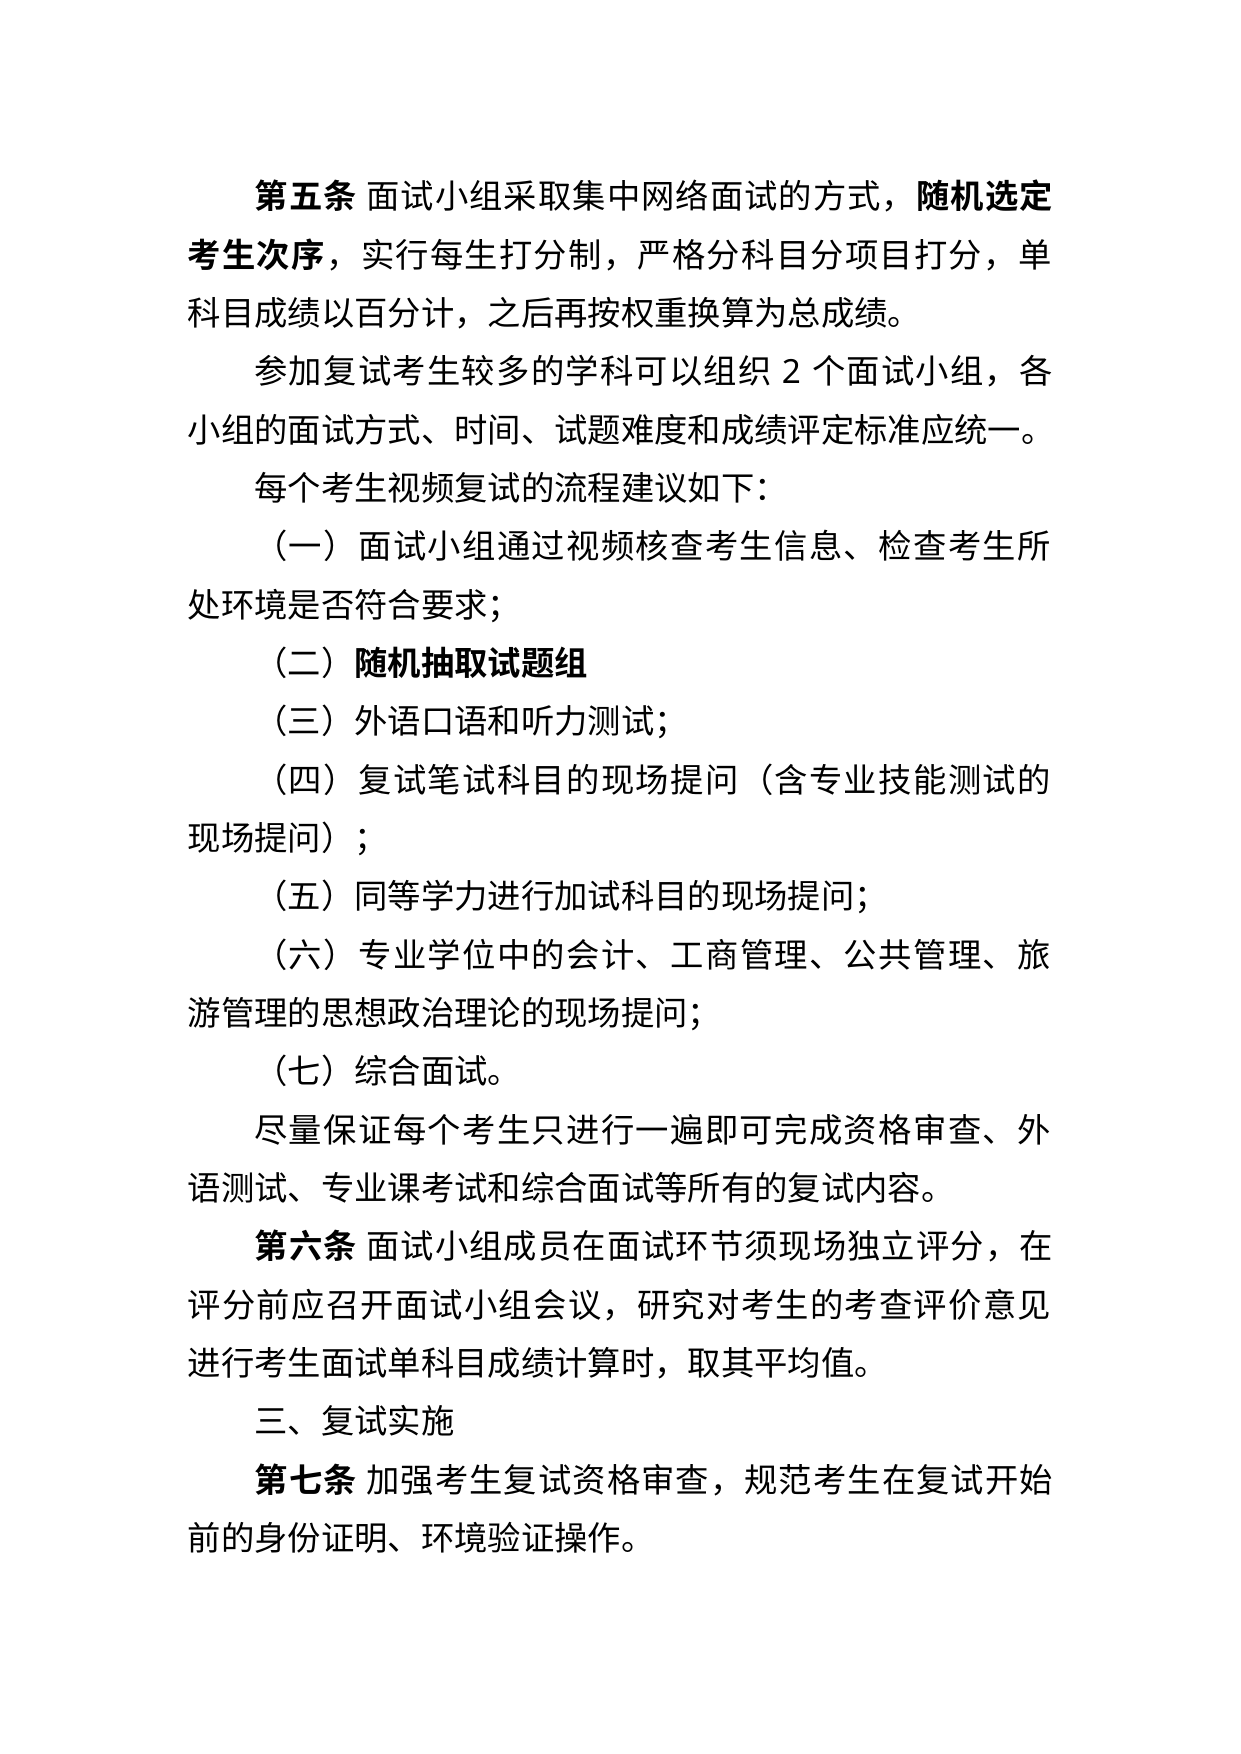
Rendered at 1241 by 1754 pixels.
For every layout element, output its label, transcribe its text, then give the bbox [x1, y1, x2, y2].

text 参加复试考生较多的学科可以组织 2 个面试小组，各小组的面试方式、时间、试题难度和成绩评定标准应统一。 [187, 337, 1053, 454]
text 每个考生视频复试的流程建议如下： [187, 454, 1053, 512]
text （四）复试笔试科目的现场提问（含专业技能测试的现场提问）； [187, 745, 1053, 862]
text （二）随机抽取试题组 [187, 629, 1053, 687]
text 第五条 面试小组采取集中网络面试的方式，随机选定考生次序，实行每生打分制，严格分科目分项目打分，单科目成绩以百分计，之后再按权重换算为总成绩。 [187, 162, 1053, 337]
text （三）外语口语和听力测试； [187, 687, 1053, 745]
text （六）专业学位中的会计、工商管理、公共管理、旅游管理的思想政治理论的现场提问； [187, 920, 1053, 1037]
text 第六条 面试小组成员在面试环节须现场独立评分，在评分前应召开面试小组会议，研究对考生的考查评价意见。进行考生面试单科目成绩计算时，取其平均值。 [187, 1212, 1053, 1387]
text 三、复试实施 [187, 1387, 1053, 1445]
text （一）面试小组通过视频核查考生信息、检查考生所处环境是否符合要求； [187, 512, 1053, 629]
text （五）同等学力进行加试科目的现场提问； [187, 862, 1053, 920]
text 尽量保证每个考生只进行一遍即可完成资格审查、外语测试、专业课考试和综合面试等所有的复试内容。 [187, 1095, 1053, 1212]
text 第七条 加强考生复试资格审查，规范考生在复试开始前的身份证明、环境验证操作。 [187, 1445, 1053, 1562]
text （七）综合面试。 [187, 1037, 1053, 1095]
